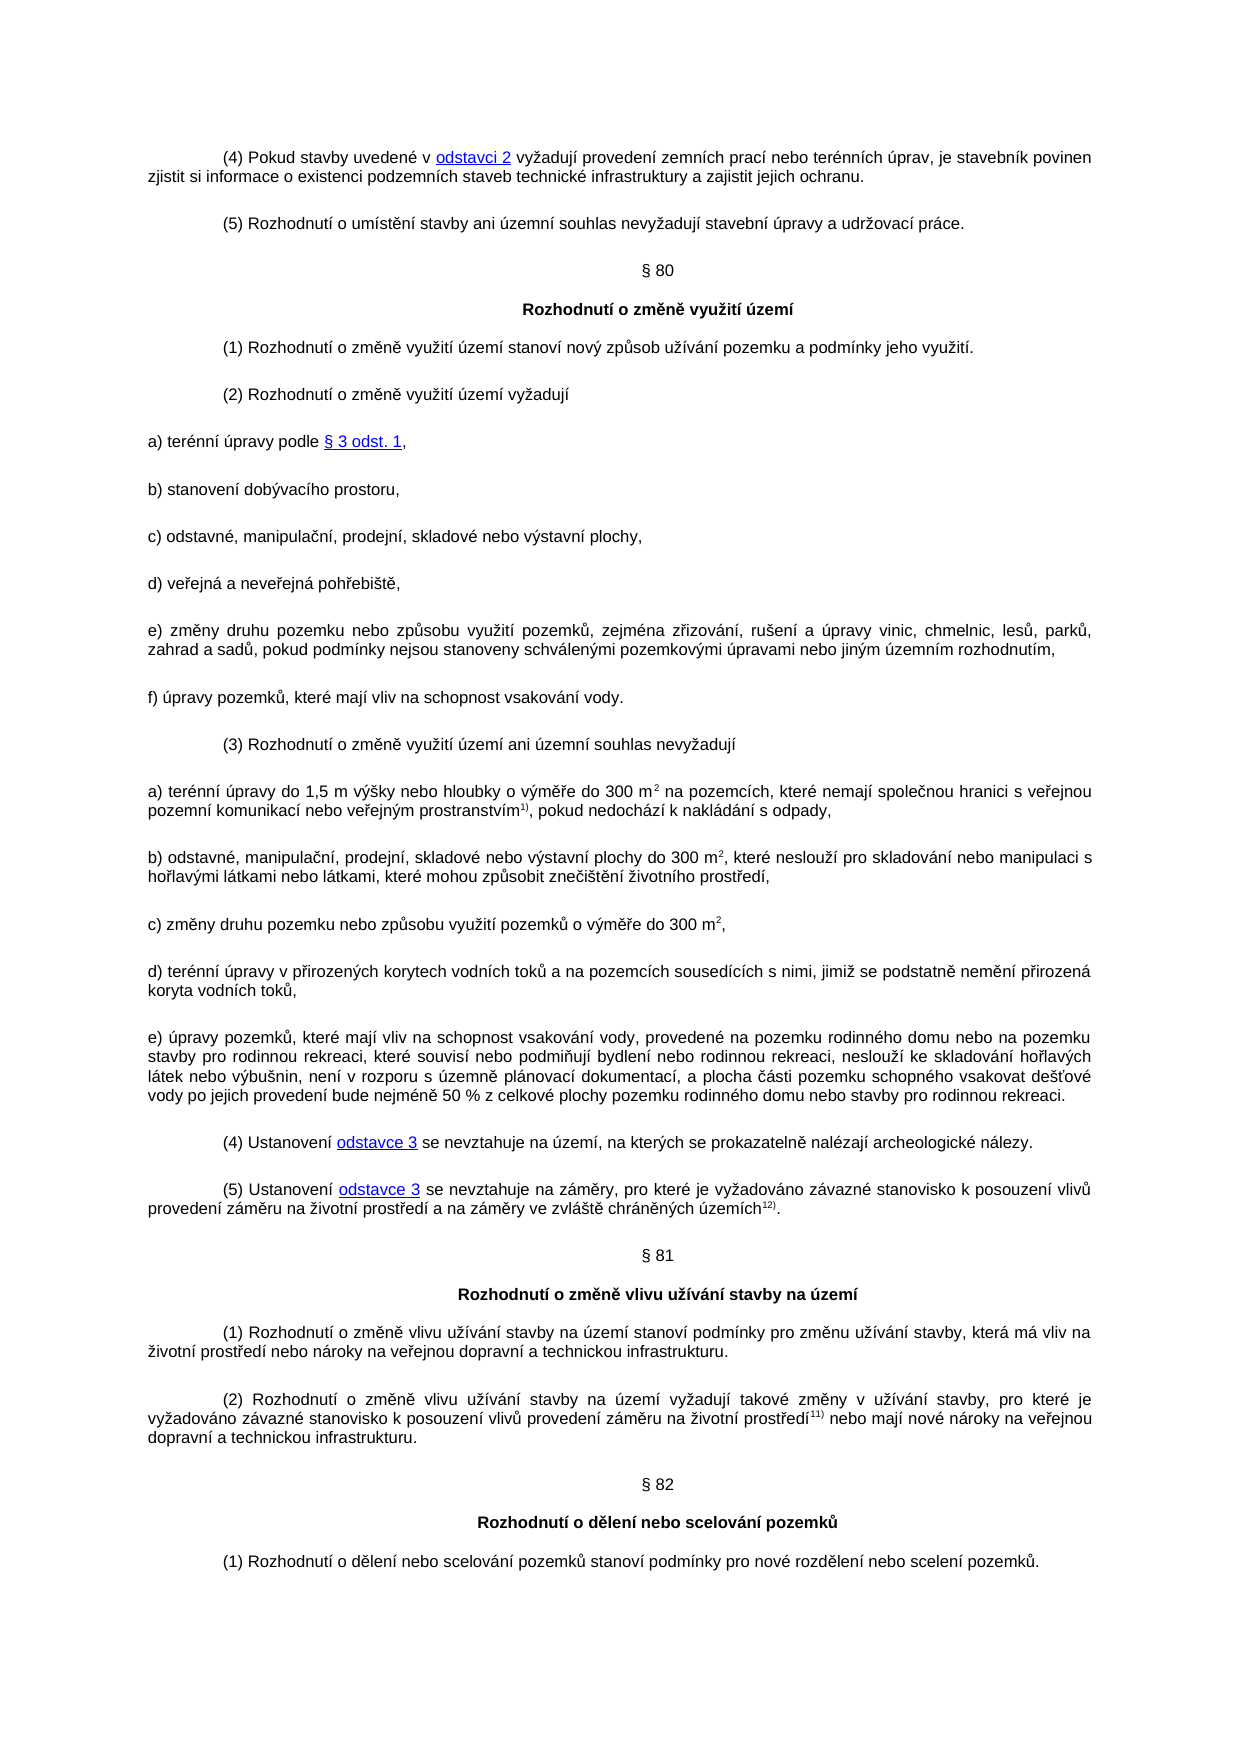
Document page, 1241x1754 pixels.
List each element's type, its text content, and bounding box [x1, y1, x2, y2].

text e) změny druhu pozemku nebo způsobu využití pozemků, zejména zřizování, rušení a úpravy vinic, chmelnic, lesů, parků, zahrad a sadů, pokud podmínky nejsou stanoveny schválenými pozemkovými úpravami nebo jiným územním rozhodnutím, [148, 621, 1092, 659]
text b) odstavné, manipulační, prodejní, skladové nebo výstavní plochy do 300 m2, které neslouží pro skladování nebo manipulaci s hořlavými látkami nebo látkami, které mohou způsobit znečištění životního prostředí, [148, 848, 1092, 886]
text a) terénní úpravy podle § 3 odst. 1, [148, 432, 1092, 451]
text Rozhodnutí o změně vlivu užívání stavby na území [148, 1284, 1092, 1304]
text d) veřejná a neveřejná pohřebiště, [148, 574, 1092, 593]
text (5) Ustanovení odstavce 3 se nevztahuje na záměry, pro které je vyžadováno závazné stanovisko k posouzení vlivů provedení záměru na životní prostředí a na záměry ve zvláště chráněných územích12). [148, 1180, 1092, 1218]
text (5) Rozhodnutí o umístění stavby ani územní souhlas nevyžadují stavební úpravy a udržovací práce. [148, 214, 1092, 233]
text (1) Rozhodnutí o dělení nebo scelování pozemků stanoví podmínky pro nové rozdělení nebo scelení pozemků. [148, 1551, 1092, 1571]
text (3) Rozhodnutí o změně využití území ani územní souhlas nevyžadují [148, 734, 1092, 754]
text (1) Rozhodnutí o změně vlivu užívání stavby na území stanoví podmínky pro změnu užívání stavby, která má vliv na životní prostředí nebo nároky na veřejnou dopravní a technickou infrastrukturu. [148, 1323, 1092, 1361]
text Rozhodnutí o dělení nebo scelování pozemků [148, 1513, 1092, 1532]
text (2) Rozhodnutí o změně využití území vyžadují [148, 385, 1092, 404]
text (4) Ustanovení odstavce 3 se nevztahuje na území, na kterých se prokazatelně nalézají archeologické nálezy. [148, 1133, 1092, 1152]
text c) odstavné, manipulační, prodejní, skladové nebo výstavní plochy, [148, 527, 1092, 546]
text § 81 [148, 1246, 1092, 1265]
text (2) Rozhodnutí o změně vlivu užívání stavby na území vyžadují takové změny v užívání stavby, pro které je vyžadováno závazné stanovisko k posouzení vlivů provedení záměru na životní prostředí11) nebo mají nové nároky na veřejnou dopravní a technickou infrastrukturu. [148, 1389, 1092, 1447]
text Rozhodnutí o změně využití území [148, 299, 1092, 319]
text a) terénní úpravy do 1,5 m výšky nebo hloubky o výměře do 300 m2 na pozemcích, které nemají společnou hranici s veřejnou pozemní komunikací nebo veřejným prostranstvím1), pokud nedochází k nakládání s odpady, [148, 782, 1092, 820]
text d) terénní úpravy v přirozených korytech vodních toků a na pozemcích sousedících s nimi, jimiž se podstatně nemění přirozená koryta vodních toků, [148, 962, 1092, 1000]
text e) úpravy pozemků, které mají vliv na schopnost vsakování vody, provedené na pozemku rodinného domu nebo na pozemku stavby pro rodinnou rekreaci, které souvisí nebo podmiňují bydlení nebo rodinnou rekreaci, neslouží ke skladování hořlavých látek nebo výbušnin, není v rozporu s územně plánovací dokumentací, a plocha části pozemku schopného vsakovat dešťové vody po jejich provedení bude nejméně 50 % z celkové plochy pozemku rodinného domu nebo stavby pro rodinnou rekreaci. [148, 1028, 1092, 1105]
text (1) Rozhodnutí o změně využití území stanoví nový způsob užívání pozemku a podmínky jeho využití. [148, 338, 1092, 357]
text (4) Pokud stavby uvedené v odstavci 2 vyžadují provedení zemních prací nebo terénních úprav, je stavebník povinen zjistit si informace o existenci podzemních staveb technické infrastruktury a zajistit jejich ochranu. [148, 148, 1092, 186]
text § 82 [148, 1475, 1092, 1494]
text f) úpravy pozemků, které mají vliv na schopnost vsakování vody. [148, 687, 1092, 707]
text c) změny druhu pozemku nebo způsobu využití pozemků o výměře do 300 m2, [148, 914, 1092, 934]
text § 80 [148, 261, 1092, 280]
text b) stanovení dobývacího prostoru, [148, 479, 1092, 499]
